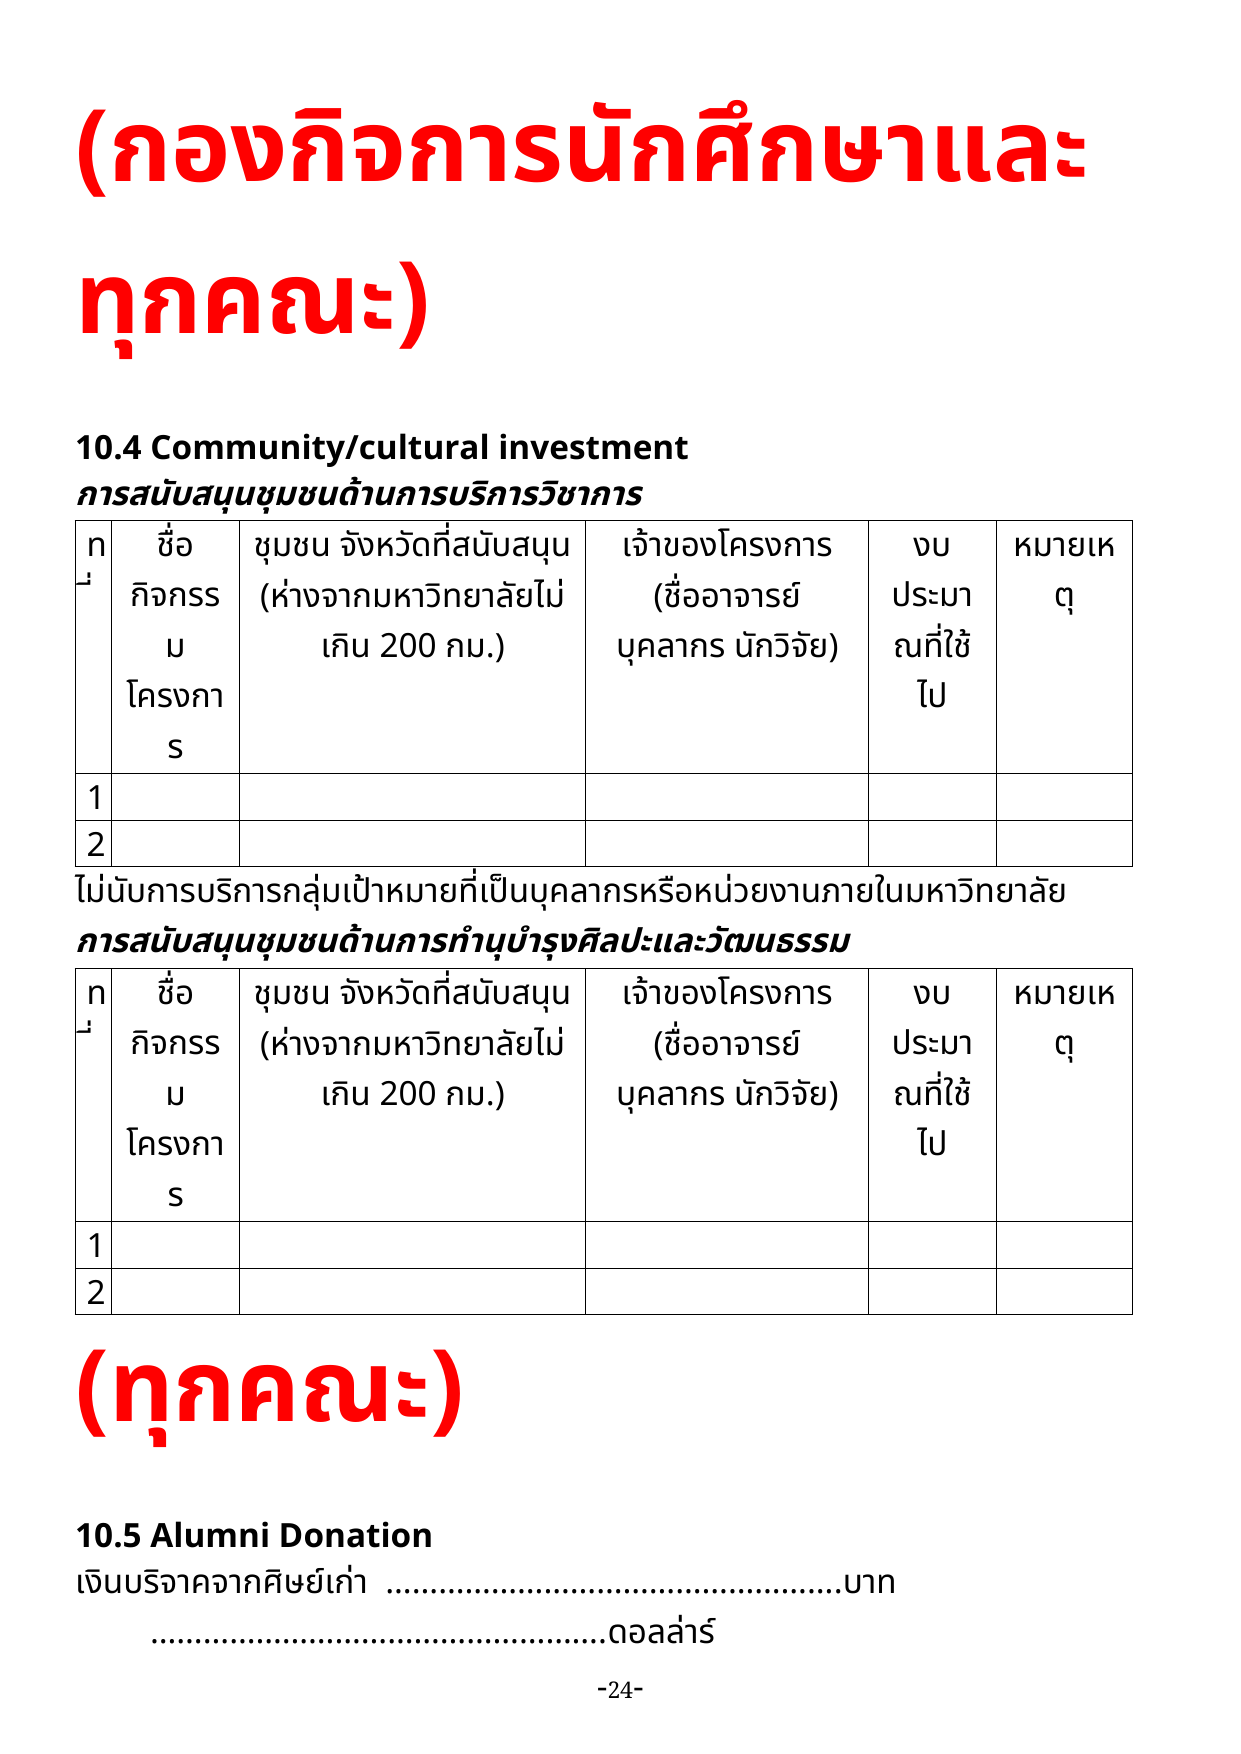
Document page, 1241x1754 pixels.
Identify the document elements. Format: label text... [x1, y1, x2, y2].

text ไม่นับการบริการกลุ่มเป้าหมายที่เป็นบุคลากรหรือหน่วยงานภายในมหาวิทยาลัย [75, 867, 1165, 917]
table_header งบประมาณที่ใช้ไป [869, 521, 996, 773]
table_cell [869, 1269, 996, 1314]
table_cell [997, 821, 1132, 866]
table_cell [586, 1269, 868, 1314]
table_cell 2 [76, 821, 111, 866]
table_cell 1 [76, 1222, 111, 1267]
text การสนับสนุนชุมชนด้านการทำนุบำรุงศิลปะและวัฒนธรรม [75, 917, 1165, 968]
table_cell [997, 774, 1132, 819]
text 10.4 Community/cultural investment [75, 424, 1165, 469]
table_cell [240, 1222, 585, 1267]
text 10.5 Alumni Donation [75, 1512, 1165, 1558]
table_cell [112, 821, 239, 866]
table_header ที่ [76, 969, 111, 1221]
table_cell 2 [76, 1269, 111, 1314]
table_cell [869, 774, 996, 819]
table_header หมายเหตุ [997, 521, 1132, 773]
table_cell [586, 821, 868, 866]
table_header ที่ [76, 521, 111, 773]
table_header ชุมชน จังหวัดที่สนับสนุน (ห่างจากมหาวิทยาลัยไม่เกิน 200 กม.) [240, 969, 585, 1221]
text การสนับสนุนชุมชนด้านการบริการวิชาการ [75, 469, 1165, 520]
table_cell [240, 1269, 585, 1314]
table_cell [240, 821, 585, 866]
table_header ชุมชน จังหวัดที่สนับสนุน (ห่างจากมหาวิทยาลัยไม่เกิน 200 กม.) [240, 521, 585, 773]
table_header เจ้าของโครงการ (ชื่ออาจารย์ บุคลากร นักวิจัย) [586, 969, 868, 1221]
table_cell [586, 1222, 868, 1267]
text (ทุกคณะ) [75, 1315, 1165, 1467]
table_cell [112, 1222, 239, 1267]
table_header ชื่อกิจกรรมโครงการ [112, 969, 239, 1221]
text (กองกิจการนักศึกษาและทุกคณะ) [75, 75, 1165, 379]
table_cell [997, 1222, 1132, 1267]
table_cell [869, 821, 996, 866]
table_header งบประมาณที่ใช้ไป [869, 969, 996, 1221]
table_cell [869, 1222, 996, 1267]
text เงินบริจาคจากศิษย์เก่า …………………………………………….บาท …………………………………………….ดอลล่าร์ [75, 1558, 1165, 1659]
table_cell [997, 1269, 1132, 1314]
table_cell [240, 774, 585, 819]
table_header หมายเหตุ [997, 969, 1132, 1221]
table_header เจ้าของโครงการ (ชื่ออาจารย์ บุคลากร นักวิจัย) [586, 521, 868, 773]
table_cell [112, 1269, 239, 1314]
table_cell [112, 774, 239, 819]
table_cell 1 [76, 774, 111, 819]
table_header ชื่อกิจกรรมโครงการ [112, 521, 239, 773]
table_cell [586, 774, 868, 819]
